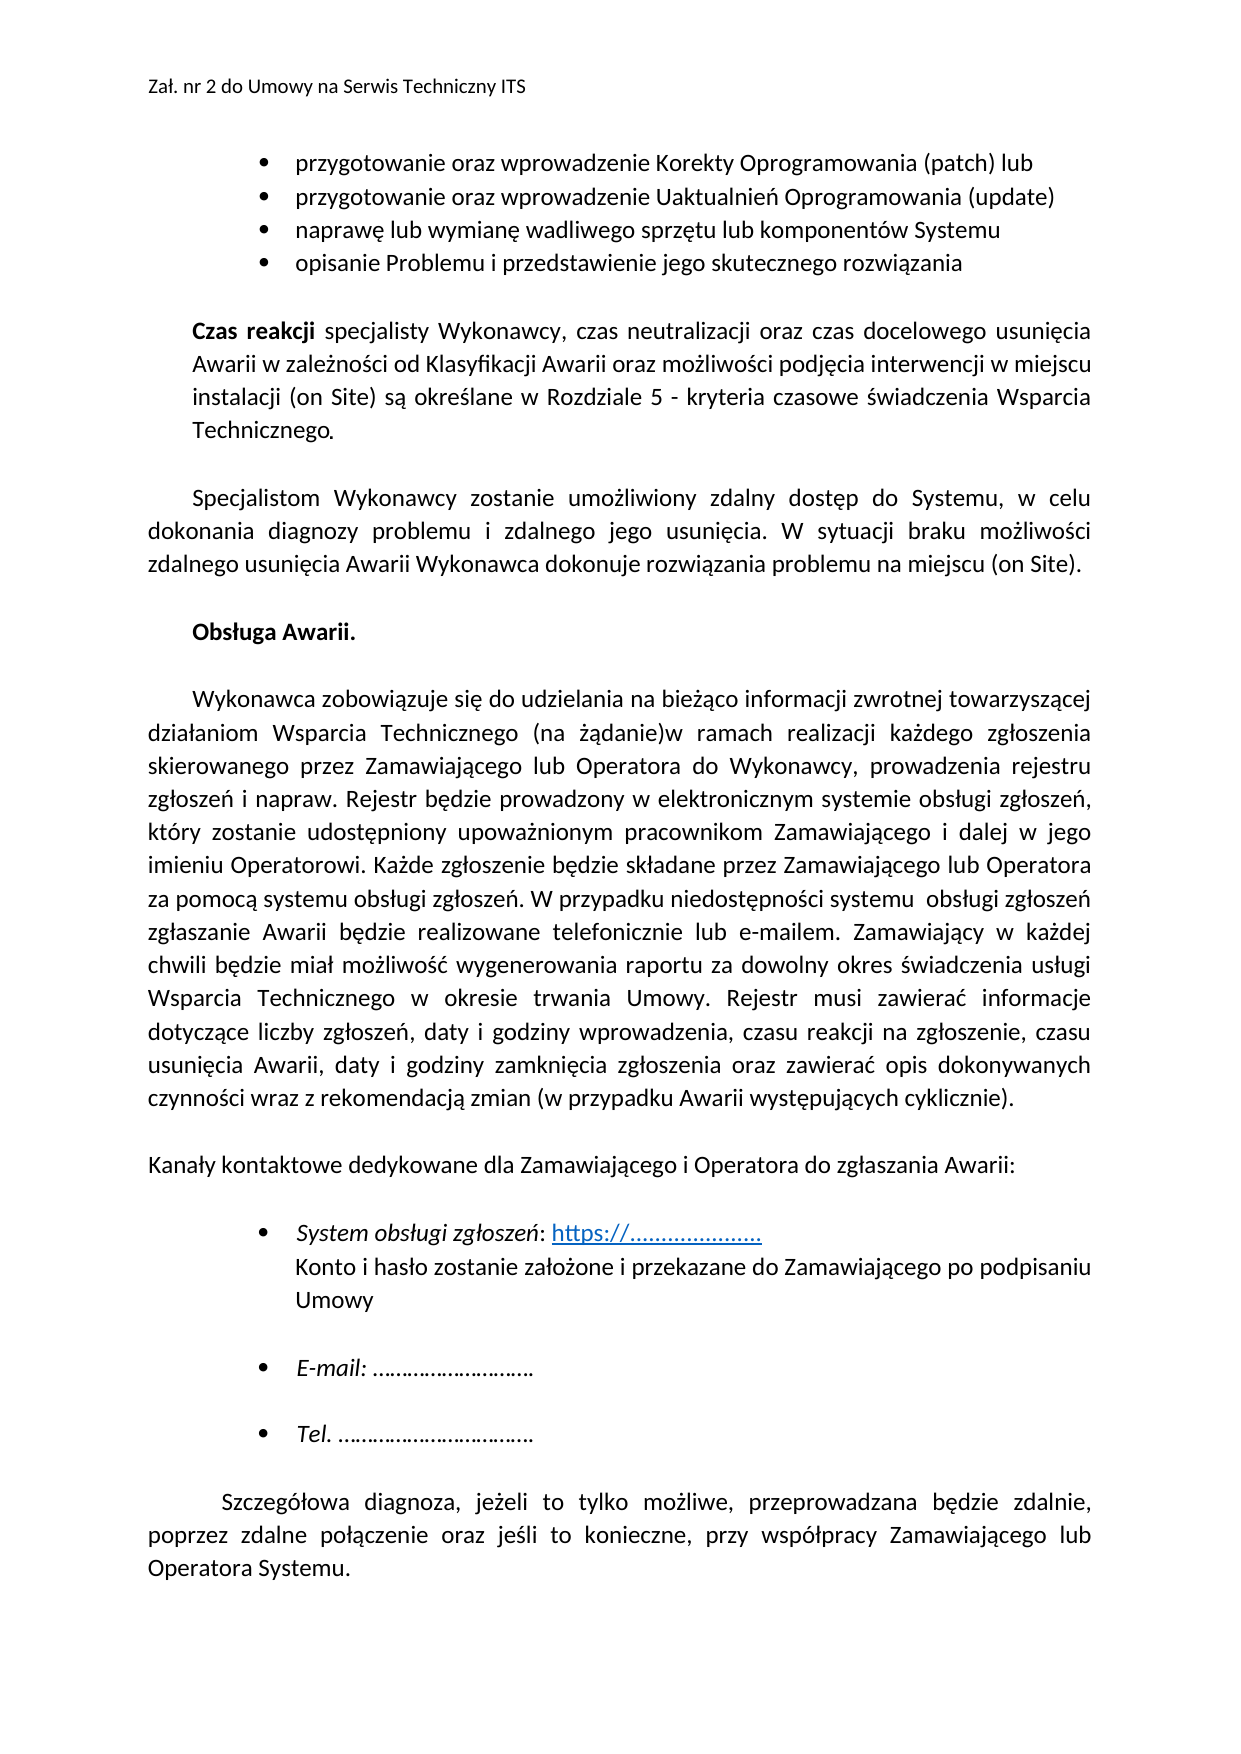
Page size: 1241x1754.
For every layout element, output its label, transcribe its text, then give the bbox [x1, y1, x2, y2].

list naprawę lub wymianę wadliwego sprzętu lub komponentów Systemu [223, 214, 1093, 244]
text Wykonawca zobowiązuje się do udzielania na bieżąco informacji zwrotnej towarzyszącej działaniom Wsparcia Technicznego (na żądanie)w ramach realizacji każdego zgłoszenia skierowanego przez Zamawiającego lub Operatora do Wykonawcy, prowadzenia rejestru zgłoszeń i napraw. Rejestr będzie prowadzony w elektronicznym systemie obsługi zgłoszeń, który zostanie udostępniony upoważnionym pracownikom Zamawiającego i dalej w jego imieniu Operatorowi. Każde zgłoszenie będzie składane przez Zamawiającego lub Operatora za pomocą systemu obsługi zgłoszeń. W przypadku niedostępności systemu obsługi zgłoszeń zgłaszanie Awarii będzie realizowane telefonicznie lub e-mailem. Zamawiający w każdej chwili będzie miał możliwość wygenerowania raportu za dowolny okres świadczenia usługi Wsparcia Technicznego w okresie trwania Umowy. Rejestr musi zawierać informacje dotyczące liczby zgłoszeń, daty i godziny wprowadzenia, czasu reakcji na zgłoszenie, czasu usunięcia Awarii, daty i godziny zamknięcia zgłoszenia oraz zawierać opis dokonywanych czynności wraz z rekomendacją zmian (w przypadku Awarii występujących cyklicznie). [148, 683, 1093, 1113]
text Czas reakcji specjalisty Wykonawcy, czas neutralizacji oraz czas docelowego usunięcia Awarii w zależności od Klasyfikacji Awarii oraz możliwości podjęcia interwencji w miejscu instalacji (on Site) są określane w Rozdziale 5 - kryteria czasowe świadczenia Wsparcia Technicznego [192, 315, 1093, 445]
list przygotowanie oraz wprowadzenie Uaktualnień Oprogramowania (update) [223, 181, 1093, 211]
text Specjalistom Wykonawcy zostanie umożliwiony zdalny dostęp do Systemu, w celu dokonania diagnozy problemu i zdalnego jego usunięcia. W sytuacji braku możliwości zdalnego usunięcia Awarii Wykonawca dokonuje rozwiązania problemu na miejscu (on Site). [148, 482, 1093, 579]
text Szczegółowa diagnoza, jeżeli to tylko możliwe, przeprowadzana będzie zdalnie, poprzez zdalne połączenie oraz jeśli to konieczne, przy współpracy Zamawiającego lub Operatora Systemu. [148, 1486, 1093, 1583]
text Obsługa Awarii. [148, 616, 1093, 646]
text Konto i hasło zostanie założone i przekazane do Zamawiającego po podpisaniu Umowy [295, 1251, 1093, 1315]
list E-mail: ………………………. [259, 1352, 1093, 1382]
text Kanały kontaktowe dedykowane dla Zamawiającego i Operatora do zgłaszania Awarii: [148, 1150, 1093, 1180]
list opisanie Problemu i przedstawienie jego skutecznego rozwiązania [223, 247, 1093, 278]
list System obsługi zgłoszeń: https://..................... [259, 1217, 1093, 1248]
list Tel. ……………………………. [259, 1418, 1093, 1449]
list przygotowanie oraz wprowadzenie Korekty Oprogramowania (patch) lub [223, 148, 1093, 178]
